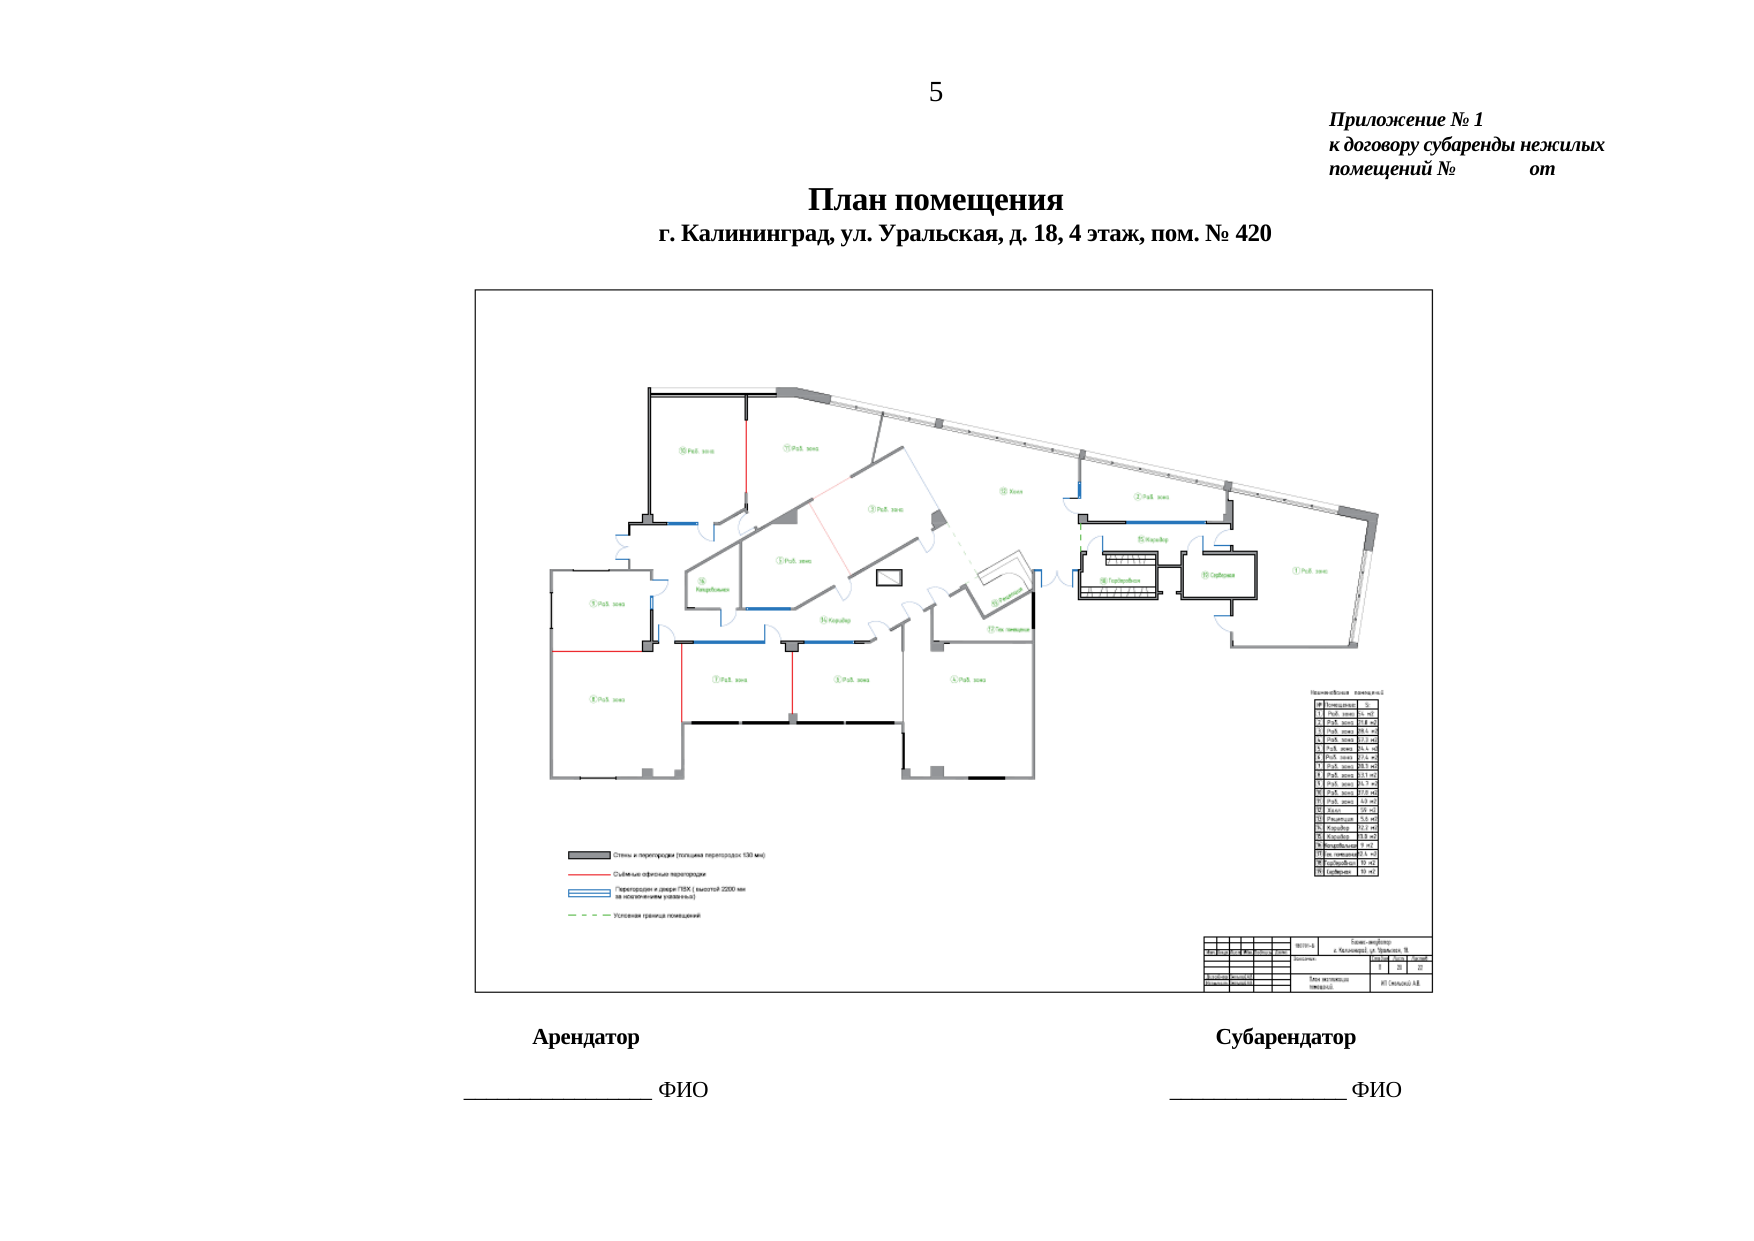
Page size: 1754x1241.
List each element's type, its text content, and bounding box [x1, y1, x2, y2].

text Приложение № 1 [236, 107, 1636, 131]
text помещений № от [236, 156, 1636, 179]
text План помещения [236, 179, 1636, 218]
table_header Арендатор _________________ ФИО [236, 1023, 936, 1102]
table_header Субарендатор ________________ ФИО [936, 1023, 1636, 1102]
text г. Калининград, ул. Уральская, д. 18, 4 этаж, пом. № 420 [236, 218, 1636, 247]
text к договору субаренды нежилых [236, 131, 1636, 156]
